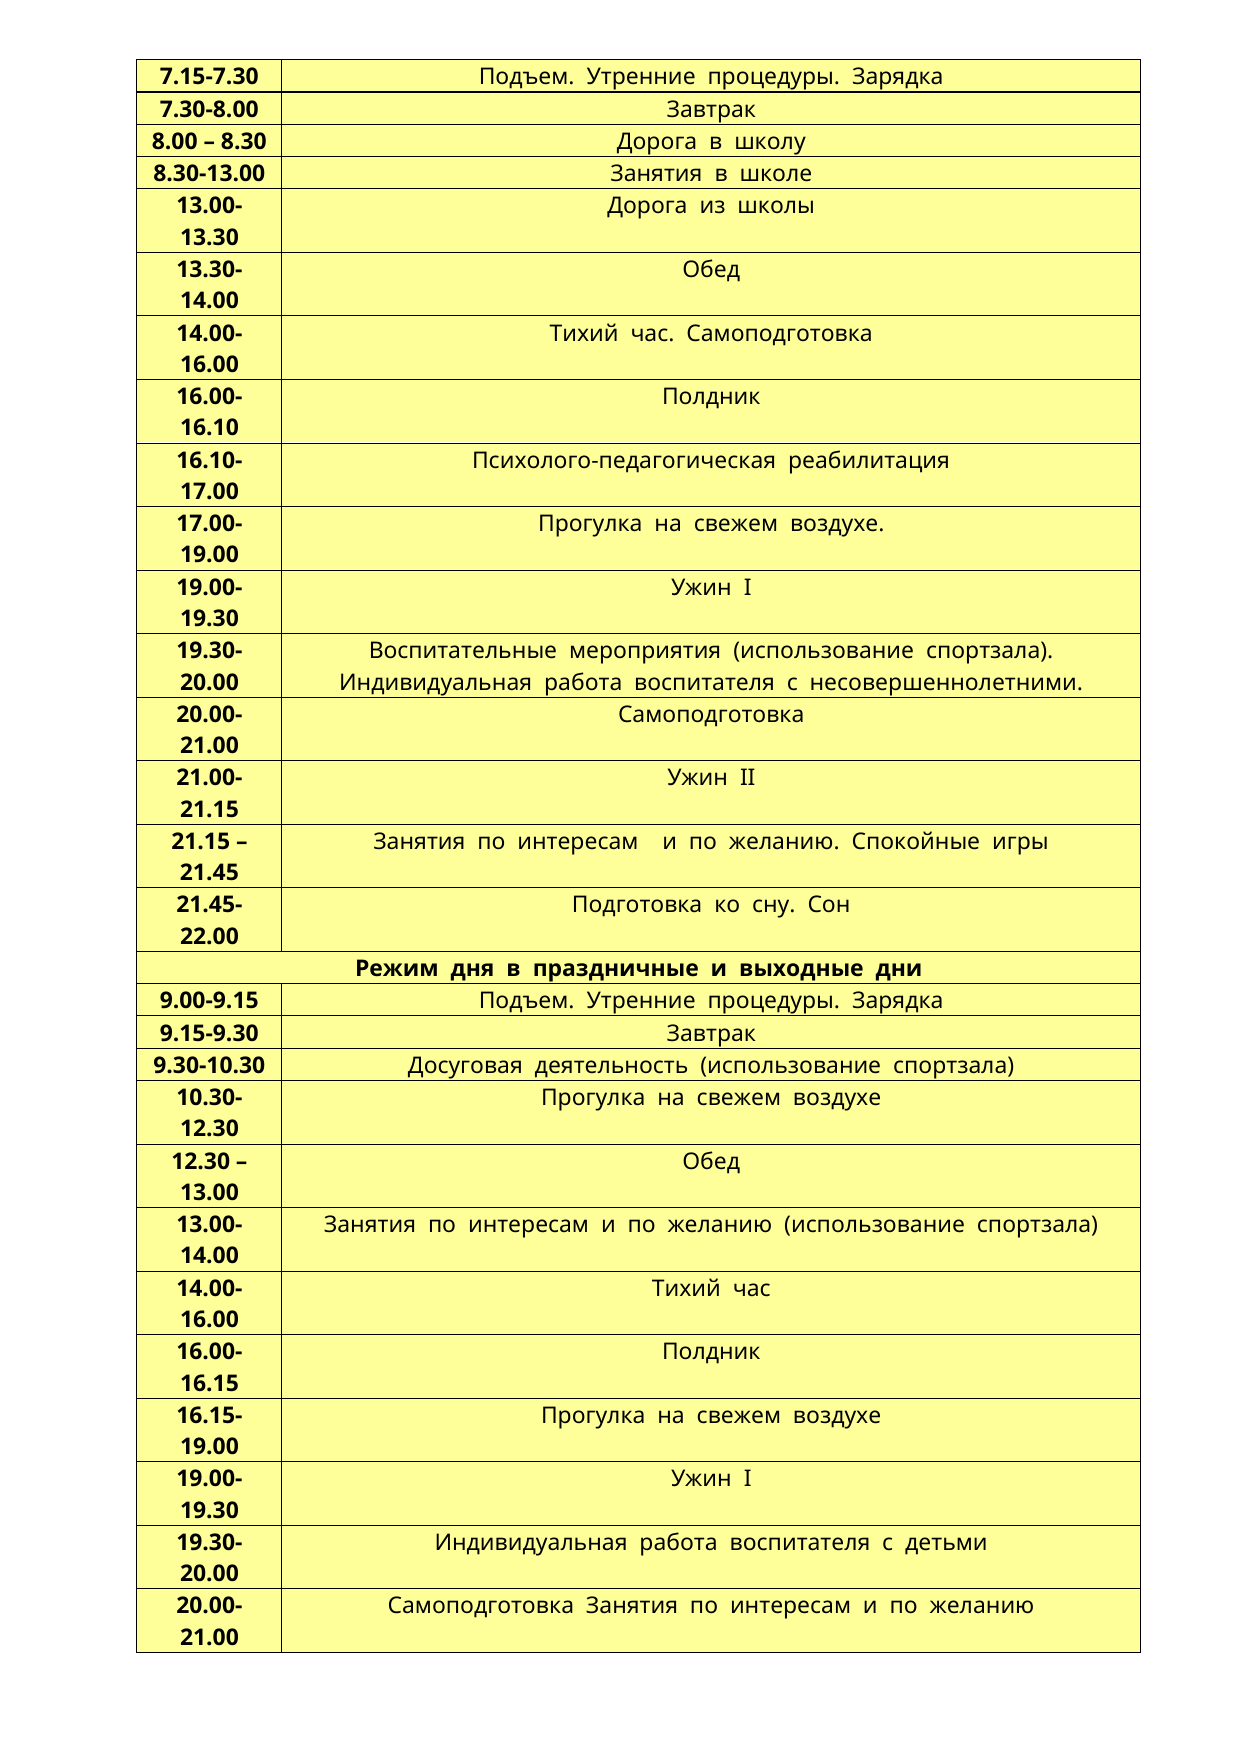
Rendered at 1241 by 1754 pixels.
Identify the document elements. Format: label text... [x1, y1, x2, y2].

table_cell 16.00-16.15 [137, 1335, 281, 1398]
table_cell Самоподготовка Занятия по интересам и по желанию [282, 1589, 1140, 1652]
table_cell Самоподготовка [282, 698, 1140, 760]
table_cell Полдник [282, 380, 1140, 442]
table_cell 19.00-19.30 [137, 1462, 281, 1525]
table_cell Прогулка на свежем воздухе [282, 1399, 1140, 1461]
table_cell 12.30 –13.00 [137, 1145, 281, 1207]
table_cell 16.15-19.00 [137, 1399, 281, 1461]
table_cell 13.00-13.30 [137, 189, 281, 252]
table_cell Ужин I [282, 1462, 1140, 1525]
table_cell 13.30-14.00 [137, 253, 281, 315]
table_cell 16.10-17.00 [137, 444, 281, 506]
table_cell Дорога в школу [282, 125, 1140, 156]
table_cell 20.00-21.00 [137, 1589, 281, 1652]
table_cell Завтрак [282, 93, 1140, 124]
table_cell 8.30-13.00 [137, 157, 281, 188]
table_cell 9.30-10.30 [137, 1049, 281, 1080]
table_cell Обед [282, 253, 1140, 315]
table_cell Тихий час [282, 1272, 1140, 1334]
table_cell 21.00-21.15 [137, 761, 281, 824]
table_cell 19.00-19.30 [137, 571, 281, 633]
table_cell 16.00-16.10 [137, 380, 281, 442]
table_cell Психолого-педагогическая реабилитация [282, 444, 1140, 506]
table_cell Прогулка на свежем воздухе. [282, 507, 1140, 569]
table_cell Индивидуальная работа воспитателя с детьми [282, 1526, 1140, 1588]
table_cell Дорога из школы [282, 189, 1140, 252]
table_cell 9.15-9.30 [137, 1016, 281, 1048]
table_cell Прогулка на свежем воздухе [282, 1081, 1140, 1143]
table_cell 14.00-16.00 [137, 1272, 281, 1334]
table_cell 13.00-14.00 [137, 1208, 281, 1271]
table_cell Ужин II [282, 761, 1140, 824]
table_cell Занятия по интересам и по желанию (использование спортзала) [282, 1208, 1140, 1271]
table_cell Тихий час. Самоподготовка [282, 316, 1140, 379]
table_cell 17.00-19.00 [137, 507, 281, 569]
table_cell 7.30-8.00 [137, 93, 281, 124]
table_cell Занятия по интересам и по желанию. Спокойные игры [282, 825, 1140, 887]
table_cell Режим дня в праздничные и выходные дни [137, 952, 1140, 983]
table_cell Подготовка ко сну. Сон [282, 888, 1140, 951]
table_cell Занятия в школе [282, 157, 1140, 188]
table_cell 10.30-12.30 [137, 1081, 281, 1143]
table_cell 19.30-20.00 [137, 634, 281, 697]
table_cell Обед [282, 1145, 1140, 1207]
table_cell 14.00-16.00 [137, 316, 281, 379]
table_cell 8.00 – 8.30 [137, 125, 281, 156]
table_cell 21.45-22.00 [137, 888, 281, 951]
table_cell Подъем. Утренние процедуры. Зарядка [282, 60, 1140, 91]
table_cell Полдник [282, 1335, 1140, 1398]
table_cell Ужин I [282, 571, 1140, 633]
table_cell Завтрак [282, 1016, 1140, 1048]
table_cell 9.00-9.15 [137, 984, 281, 1015]
table_cell Подъем. Утренние процедуры. Зарядка [282, 984, 1140, 1015]
table_cell 19.30-20.00 [137, 1526, 281, 1588]
table_cell 21.15 – 21.45 [137, 825, 281, 887]
table_cell Воспитательные мероприятия (использование спортзала). Индивидуальная работа воспитателя с несовершеннолетними. [282, 634, 1140, 697]
table_cell Досуговая деятельность (использование спортзала) [282, 1049, 1140, 1080]
table_cell 7.15-7.30 [137, 60, 281, 91]
table_cell 20.00-21.00 [137, 698, 281, 760]
